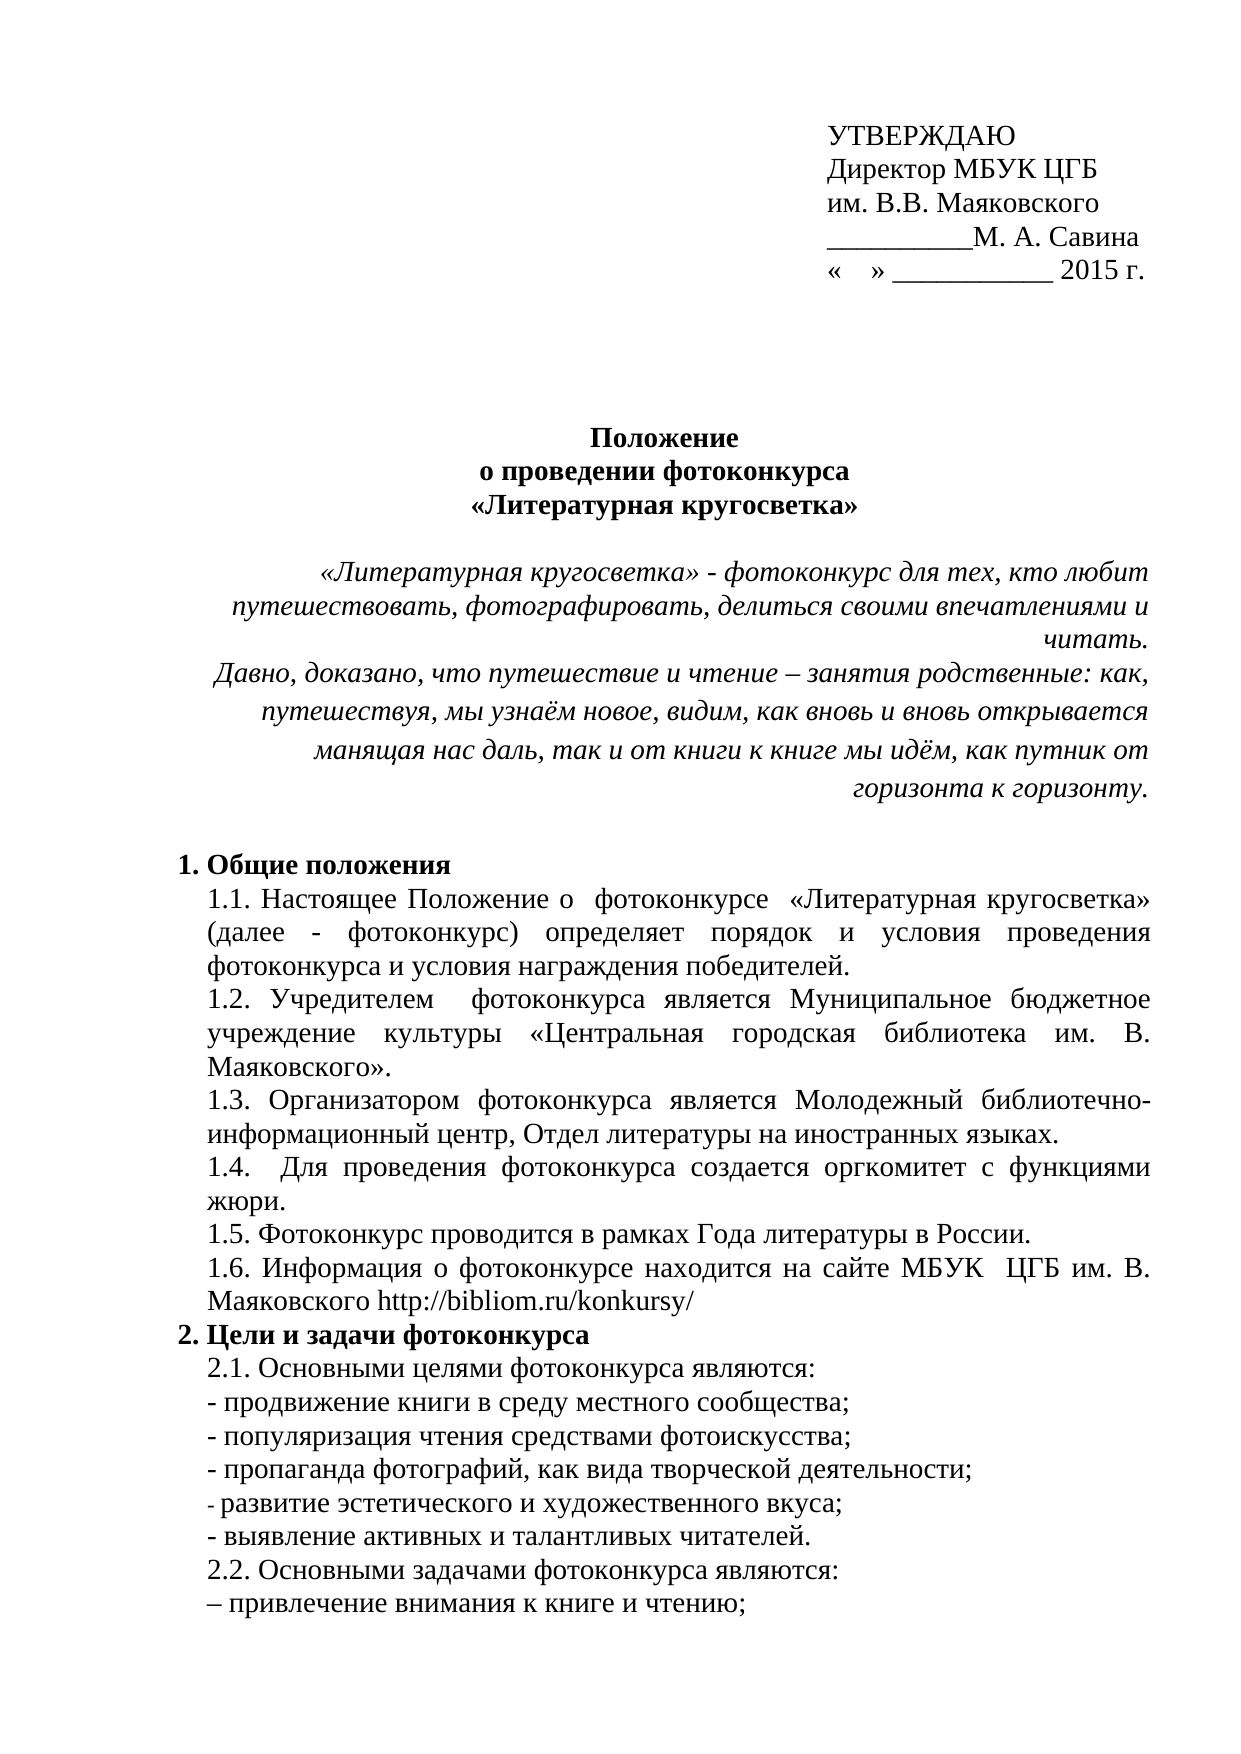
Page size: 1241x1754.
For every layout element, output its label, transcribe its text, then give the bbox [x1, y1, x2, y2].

text Директор МБУК ЦГБ [827, 152, 1152, 185]
text « » ___________ 2015 г. [827, 252, 1152, 286]
text Положение [177, 420, 1152, 453]
text - пропаганда фотографий, как вида творческой деятельности; [177, 1451, 1152, 1485]
text 2. Цели и задачи фотоконкурса [177, 1317, 1152, 1351]
text 1.4. Для проведения фотоконкурса создается оргкомитет с функциями жюри. [207, 1149, 1152, 1216]
text __________М. А. Савина [827, 219, 1152, 252]
text – привлечение внимания к книге и чтению; [177, 1585, 1152, 1619]
text 1.5. Фотоконкурс проводится в рамках Года литературы в России. [207, 1216, 1152, 1250]
text «Литературная кругосветка» [177, 487, 1152, 521]
text 1. Общие положения [177, 847, 1152, 881]
text - развитие эстетического и художественного вкуса; [177, 1485, 1152, 1518]
text 1.6. Информация о фотоконкурсе находится на сайте МБУК ЦГБ им. В. Маяковского http://bibliom.ru/konkursy/ [207, 1250, 1152, 1317]
text - продвижение книги в среду местного сообщества; [177, 1384, 1152, 1418]
text 1.2. Учредителем фотоконкурса является Муниципальное бюджетное учреждение культуры «Центральная городская библиотека им. В. Маяковского». [207, 982, 1152, 1082]
text - популяризация чтения средствами фотоискусства; [177, 1418, 1152, 1451]
text 2.2. Основными задачами фотоконкурса являются: [177, 1552, 1152, 1585]
text 1.3. Организатором фотоконкурса является Молодежный библиотечно-информационный центр, Отдел литературы на иностранных языках. [207, 1082, 1152, 1149]
text - выявление активных и талантливых читателей. [177, 1518, 1152, 1552]
text им. В.В. Маяковского [827, 185, 1152, 219]
text УТВЕРЖДАЮ [827, 118, 1152, 152]
text о проведении фотоконкурса [177, 453, 1152, 487]
text Давно, доказано, что путешествие и чтение – занятия родственные: как, путешествуя, мы узнаём новое, видим, как вновь и вновь открывается манящая нас даль, так и от книги к книге мы идём, как путник от горизонта к горизонту. [177, 655, 1152, 804]
text 1.1. Настоящее Положение о фотоконкурсе «Литературная кругосветка» (далее - фотоконкурс) определяет порядок и условия проведения фотоконкурса и условия награждения победителей. [207, 881, 1152, 982]
text «Литературная кругосветка» - фотоконкурс для тех, кто любит путешествовать, фотографировать, делиться своими впечатлениями и читать. [177, 554, 1152, 655]
text 2.1. Основными целями фотоконкурса являются: [177, 1351, 1152, 1384]
